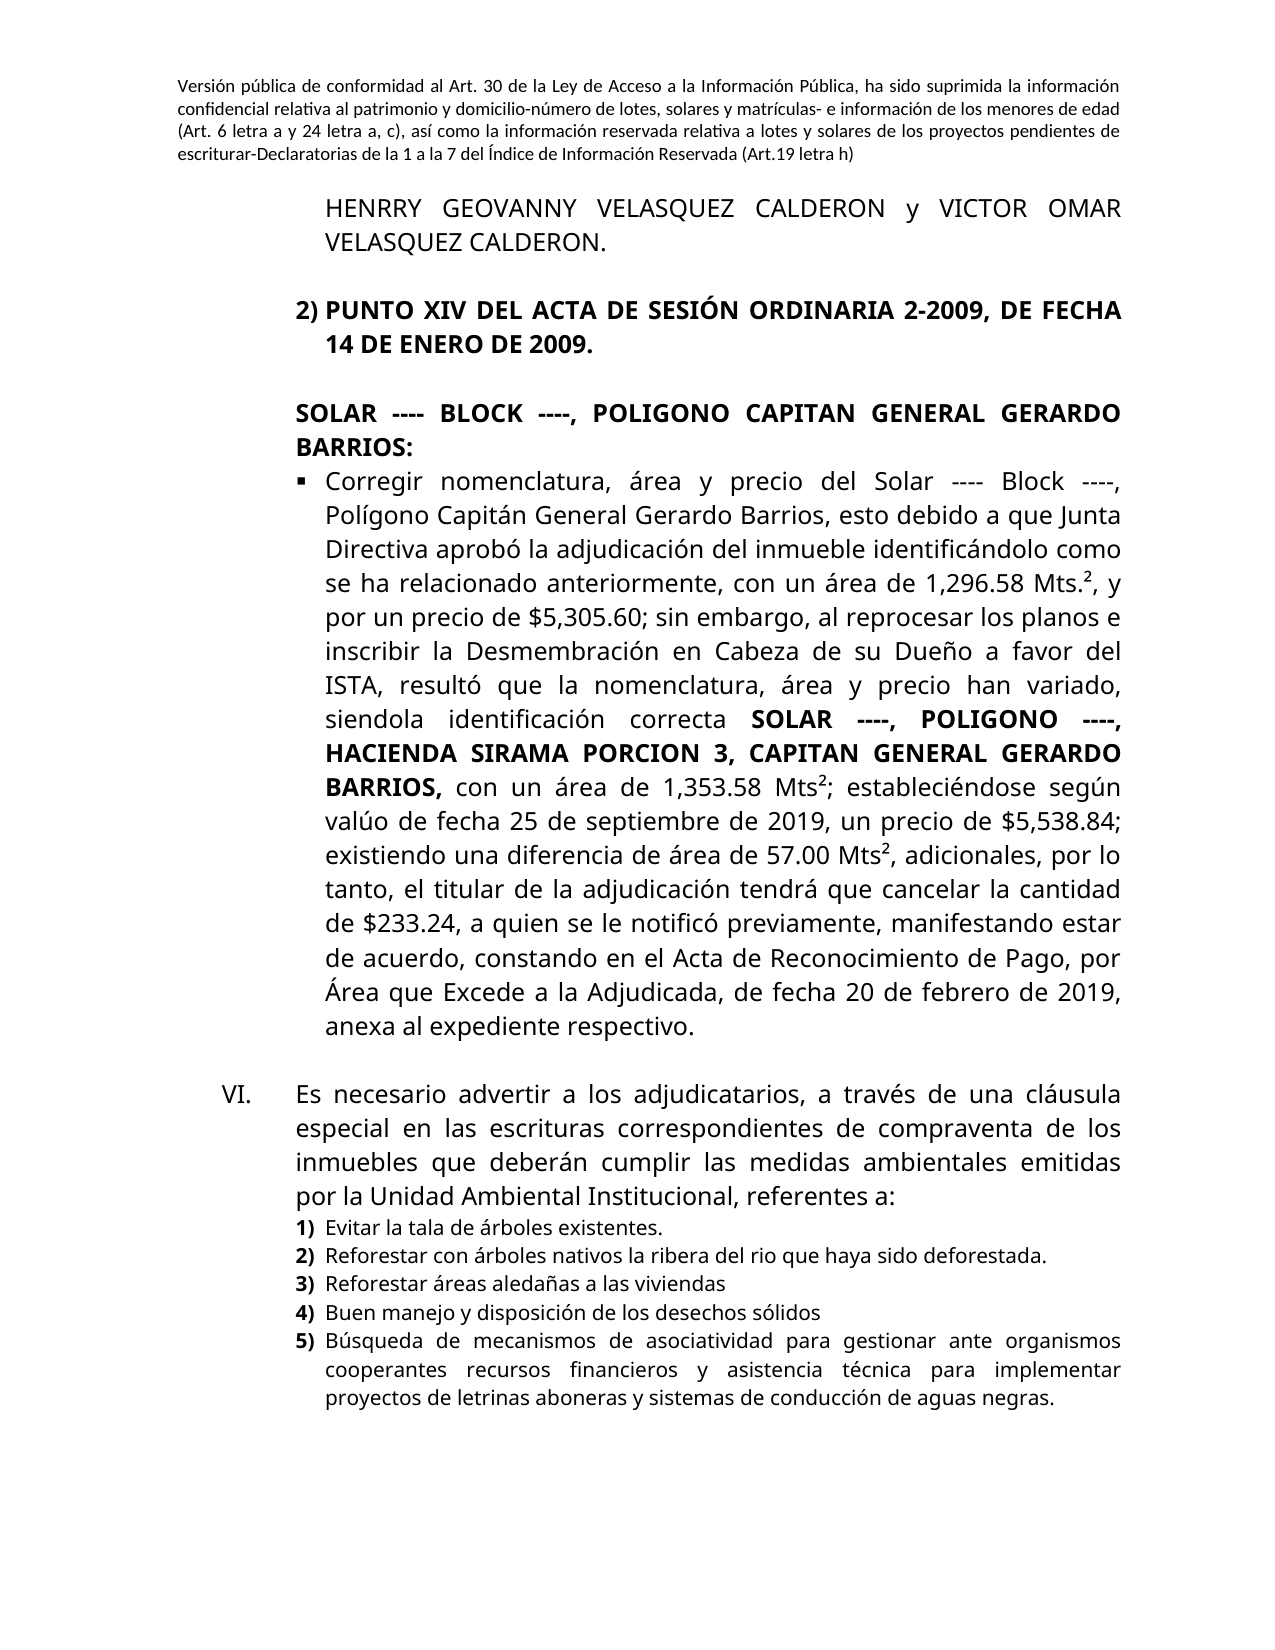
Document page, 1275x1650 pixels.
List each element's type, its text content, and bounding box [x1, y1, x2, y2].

list Es necesario advertir a los adjudicatarios, a través de una cláusula especial en las escrituras correspondientes de compraventa de los inmuebles que deberán cumplir las medidas ambientales emitidas por la Unidad Ambiental Institucional, referentes a: [222, 1076, 1122, 1213]
text SOLAR ---- BLOCK ----, POLIGONO CAPITAN GENERAL GERARDO BARRIOS: [295, 395, 1122, 463]
list Evitar la tala de árboles existentes. [295, 1213, 1122, 1241]
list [295, 191, 1122, 259]
list PUNTO XIV DEL ACTA DE SESIÓN ORDINARIA 2-2009, DE FECHA 14 DE ENERO DE 2009. [295, 293, 1122, 361]
list Corregir nomenclatura, área y precio del Solar ---- Block ----, Polígono Capitán General Gerardo Barrios, esto debido a que Junta Directiva aprobó la adjudicación del inmueble identificándolo como se ha relacionado anteriormente, con un área de 1,296.58 Mts.², y por un precio de $5,305.60; sin embargo, al reprocesar los planos e inscribir la Desmembración en Cabeza de su Dueño a favor del ISTA, resultó que la nomenclatura, área y precio han variado, siendola identificación correcta SOLAR ----, POLIGONO ----, HACIENDA SIRAMA PORCION 3, CAPITAN GENERAL GERARDO BARRIOS, con un área de 1,353.58 Mts²; estableciéndose según valúo de fecha 25 de septiembre de 2019, un precio de $5,538.84; existiendo una diferencia de área de 57.00 Mts², adicionales, por lo tanto, el titular de la adjudicación tendrá que cancelar la cantidad de $233.24, a quien se le notificó previamente, manifestando estar de acuerdo, constando en el Acta de Reconocimiento de Pago, por Área que Excede a la Adjudicada, de fecha 20 de febrero de 2019, anexa al expediente respectivo. [295, 463, 1122, 1042]
list Reforestar con árboles nativos la ribera del rio que haya sido deforestada. [295, 1241, 1122, 1269]
list Buen manejo y disposición de los desechos sólidos [295, 1298, 1122, 1326]
list Búsqueda de mecanismos de asociatividad para gestionar ante organismos cooperantes recursos financieros y asistencia técnica para implementar proyectos de letrinas aboneras y sistemas de conducción de aguas negras. [295, 1326, 1122, 1412]
list Reforestar áreas aledañas a las viviendas [295, 1269, 1122, 1298]
